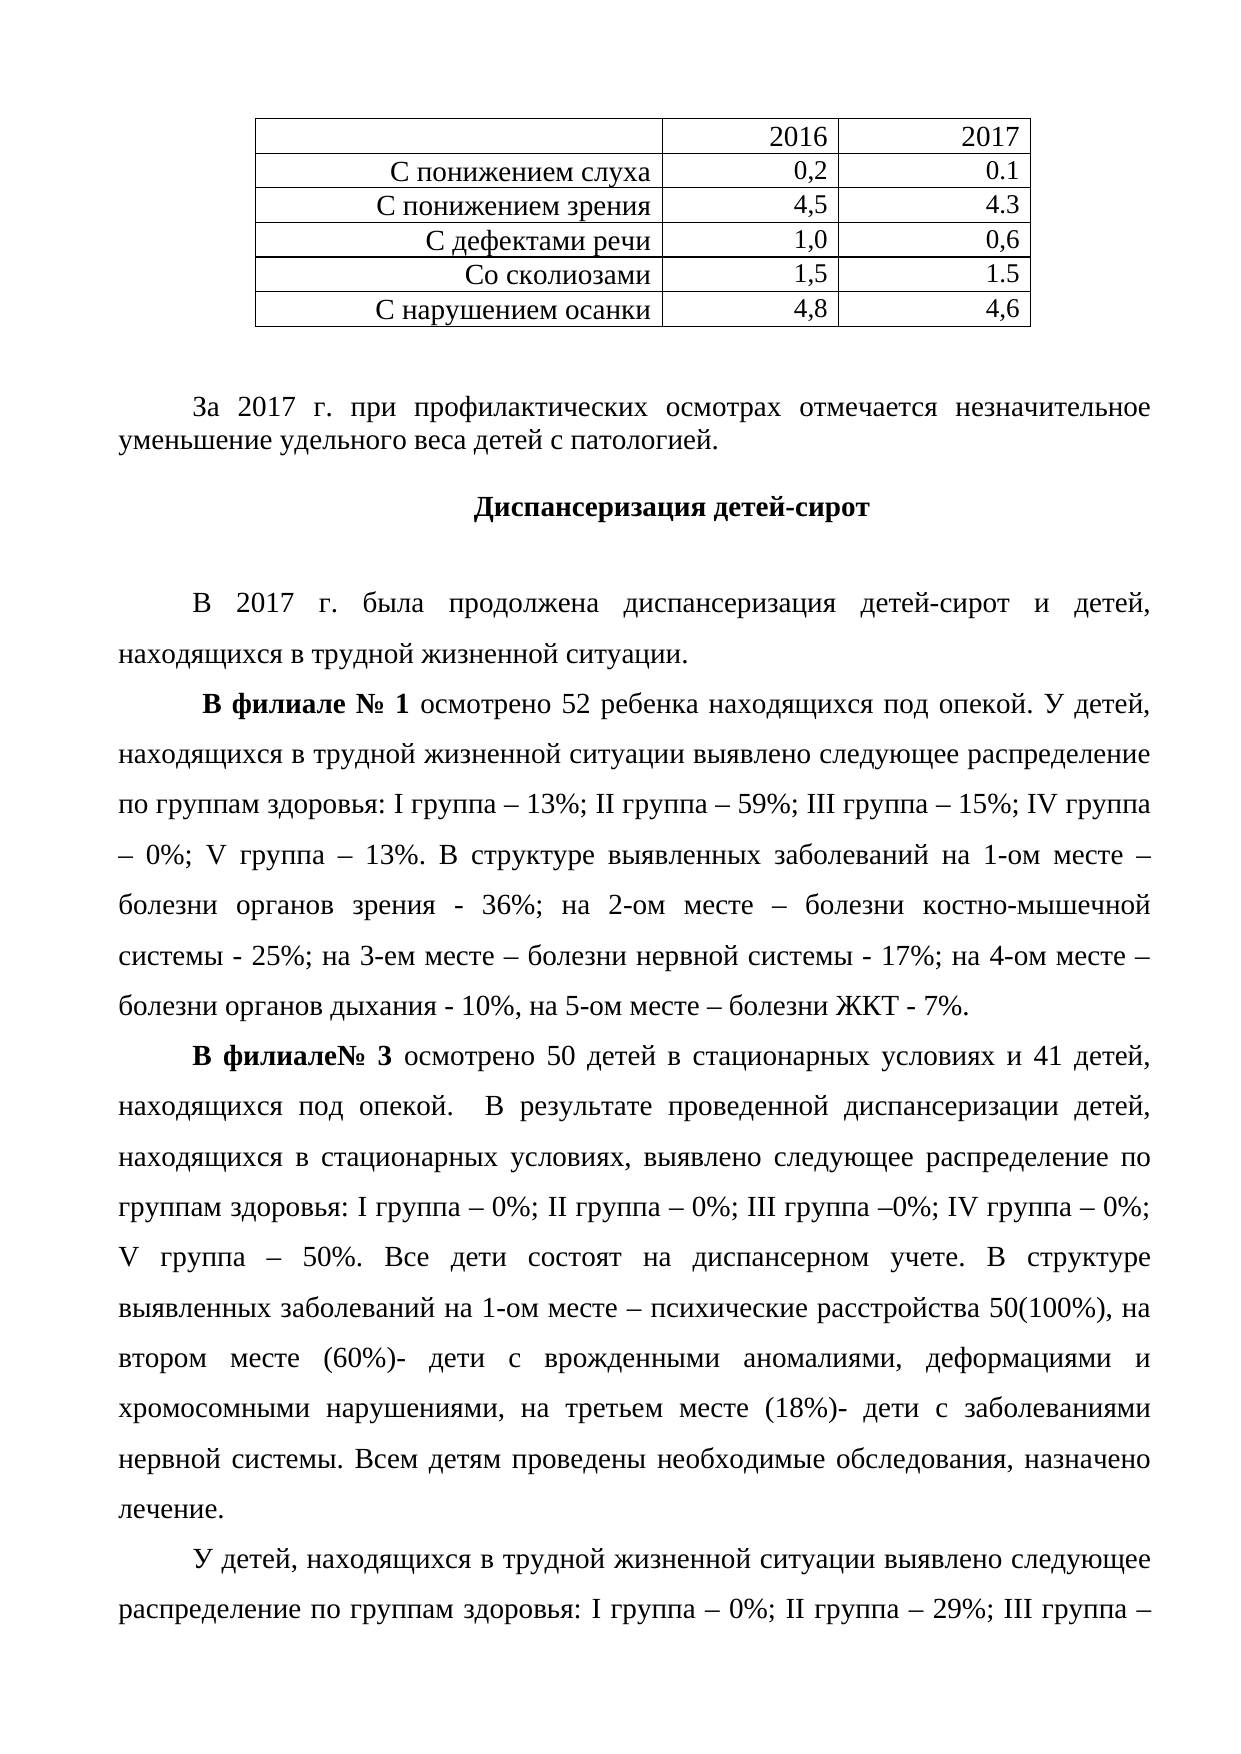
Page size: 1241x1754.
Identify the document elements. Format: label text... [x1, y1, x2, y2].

table_header [256, 119, 662, 153]
text Диспансеризация детей-сирот [118, 489, 1152, 523]
text В филиале№ 3 осмотрено 50 детей в стационарных условиях и 41 детей, находящихся под опекой. В результате проведенной диспансеризации детей, находящихся в стационарных условиях, выявлено следующее распределение по группам здоровья: I группа – 0%; II группа – 0%; III группа –0%; IV группа – 0%; V группа – 50%. Все дети состоят на диспансерном учете. В структуре выявленных заболеваний на 1-ом месте – психические расстройства 50(100%), на втором месте (60%)- дети с врожденными аномалиями, деформациями и хромосомными нарушениями, на третьем месте (18%)- дети с заболеваниями нервной системы. Всем детям проведены необходимые обследования, назначено лечение. [118, 1038, 1152, 1524]
table_cell 1,5 [663, 258, 838, 291]
table_cell 0,6 [839, 223, 1030, 256]
text В филиале № 1 осмотрено 52 ребенка находящихся под опекой. У детей, находящихся в трудной жизненной ситуации выявлено следующее распределение по группам здоровья: I группа – 13%; II группа – 59%; III группа – 15%; IV группа – 0%; V группа – 13%. В структуре выявленных заболеваний на 1-ом месте – болезни органов зрения - 36%; на 2-ом месте – болезни костно-мышечной системы - 25%; на 3-ем месте – болезни нервной системы - 17%; на 4-ом месте – болезни органов дыхания - 10%, на 5-ом месте – болезни ЖКТ - 7%. [118, 686, 1152, 1021]
text За 2017 г. при профилактических осмотрах отмечается незначительное уменьшение удельного веса детей с патологией. [118, 389, 1152, 456]
table_header 2017 [839, 119, 1030, 153]
table_cell С понижением зрения [256, 188, 662, 222]
table_cell 4,8 [663, 292, 838, 326]
table_cell 1.5 [839, 258, 1030, 291]
table_cell 4.3 [839, 188, 1030, 222]
table_cell 0.1 [839, 154, 1030, 187]
table_cell 4,6 [839, 292, 1030, 326]
table_cell С понижением слуха [256, 154, 662, 187]
table_cell 4,5 [663, 188, 838, 222]
table_cell Со сколиозами [256, 258, 662, 291]
table_cell 1,0 [663, 223, 838, 256]
table_cell С нарушением осанки [256, 292, 662, 326]
table_header 2016 [663, 119, 838, 153]
table_cell 0,2 [663, 154, 838, 187]
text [118, 1541, 1152, 1625]
text В 2017 г. была продолжена диспансеризация детей-сирот и детей, находящихся в трудной жизненной ситуации. [118, 585, 1152, 669]
table_cell С дефектами речи [256, 223, 662, 256]
